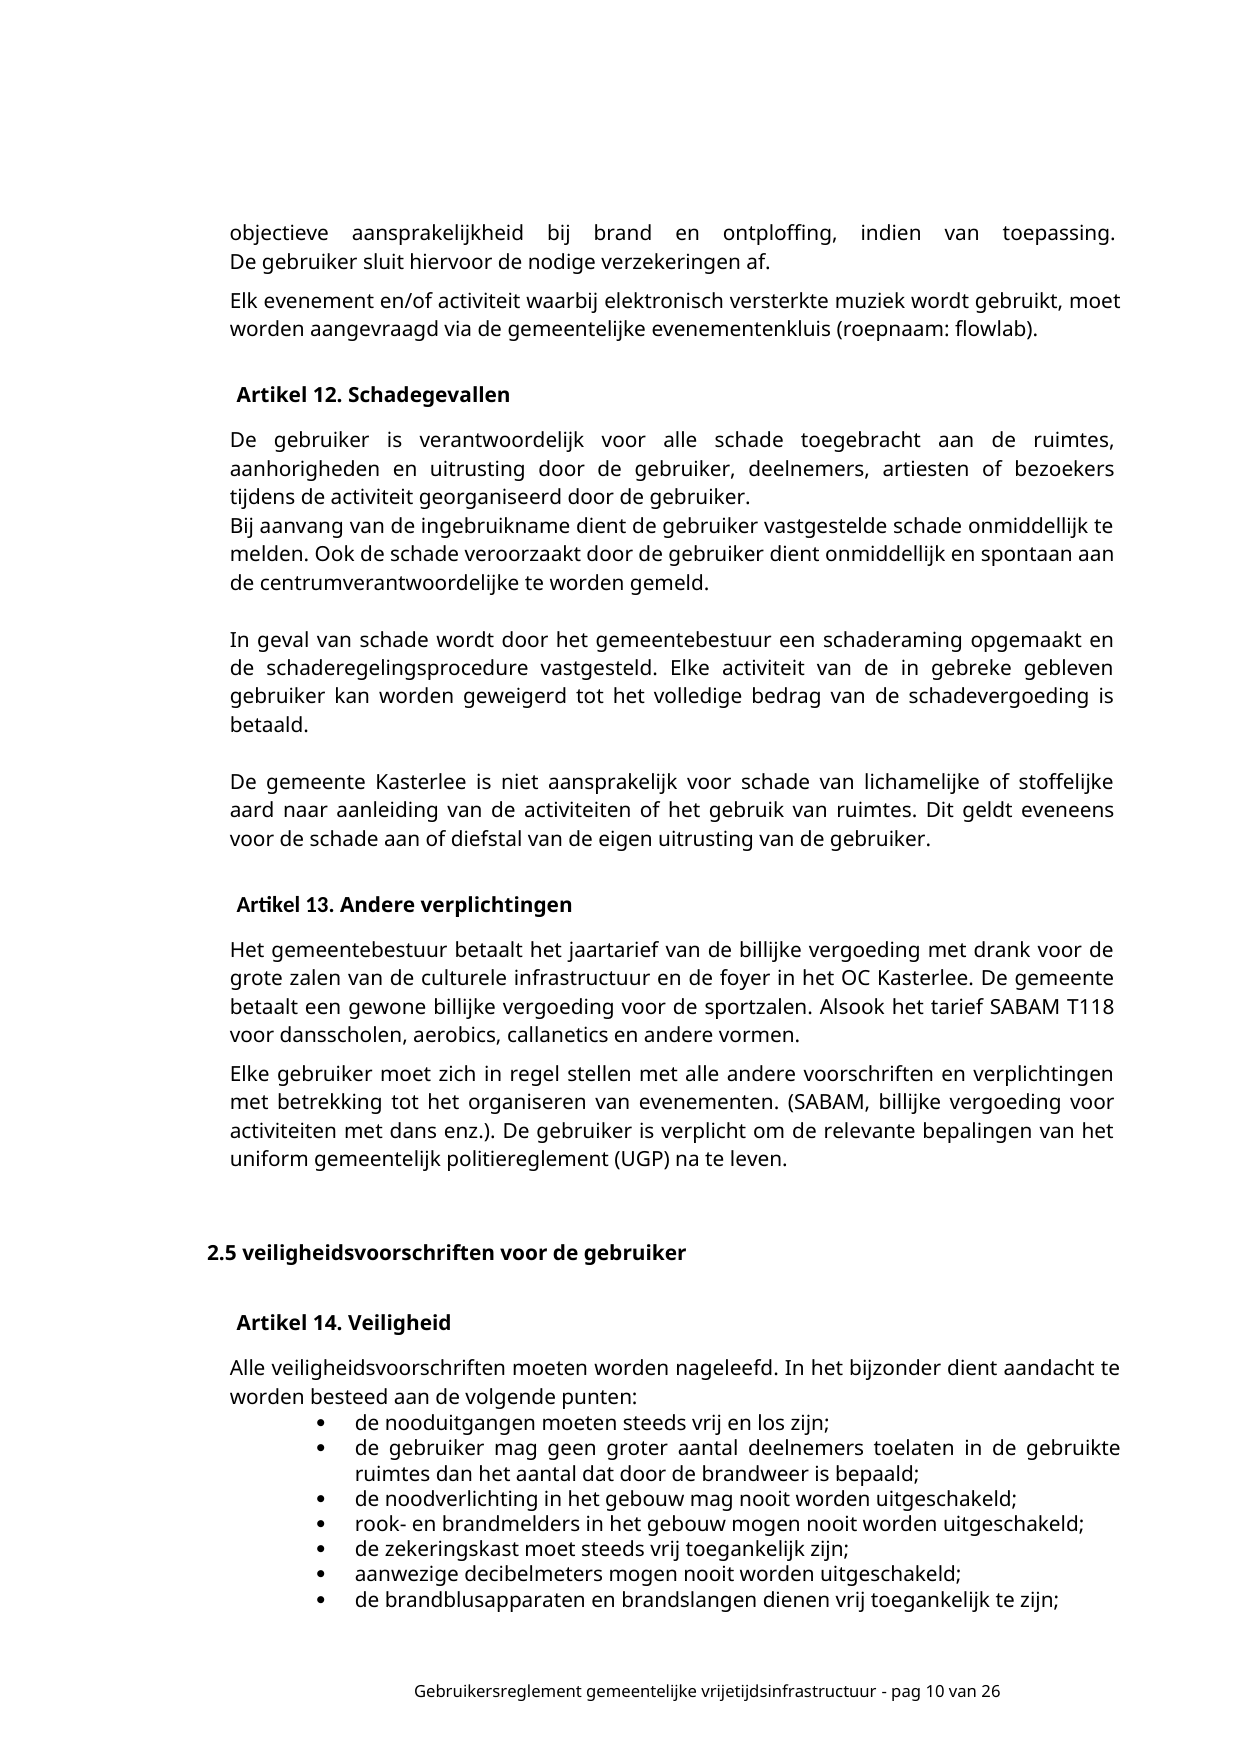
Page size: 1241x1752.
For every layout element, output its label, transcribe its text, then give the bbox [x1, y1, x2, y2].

text Bij aanvang van de ingebruikname dient de gebruiker vastgestelde schade onmiddellijk te melden. Ook de schade veroorzaakt door de gebruiker dient onmiddellijk en spontaan aan de centrumverantwoordelijke te worden gemeld. [229, 511, 1115, 596]
text Alle veiligheidsvoorschriften moeten worden nageleefd. In het bijzonder dient aandacht te worden besteed aan de volgende punten: [229, 1353, 1122, 1410]
text De gebruiker is verantwoordelijk voor alle schade toegebracht aan de ruimtes, aanhorigheden en uitrusting door de gebruiker, deelnemers, artiesten of bezoekers tijdens de activiteit georganiseerd door de gebruiker. [229, 425, 1115, 511]
subtitle 2.5 veiligheidsvoorschriften voor de gebruiker [207, 1238, 1140, 1267]
text De gemeente Kasterlee is niet aansprakelijk voor schade van lichamelijke of stoffelijke aard naar aanleiding van de activiteiten of het gebruik van ruimtes. Dit geldt eveneens voor de schade aan of diefstal van de eigen uitrusting van de gebruiker. [229, 767, 1115, 852]
list aanwezige decibelmeters mogen nooit worden uitgeschakeld; [317, 1562, 1122, 1587]
text Het gemeentebestuur betaalt het jaartarief van de billijke vergoeding met drank voor de grote zalen van de culturele infrastructuur en de foyer in het OC Kasterlee. De gemeente betaalt een gewone billijke vergoeding voor de sportzalen. Alsook het tarief SABAM T118 voor dansscholen, aerobics, callanetics en andere vormen. [229, 935, 1115, 1049]
list de zekeringskast moet steeds vrij toegankelijk zijn; [317, 1536, 1122, 1562]
text Elke gebruiker moet zich in regel stellen met alle andere voorschriften en verplichtingen met betrekking tot het organiseren van evenementen. (SABAM, billijke vergoeding voor activiteiten met dans enz.). De gebruiker is verplicht om de relevante bepalingen van het uniform gemeentelijk politiereglement (UGP) na te leven. [229, 1059, 1115, 1173]
list de gebruiker mag geen groter aantal deelnemers toelaten in de gebruikte ruimtes dan het aantal dat door de brandweer is bepaald; [317, 1436, 1122, 1486]
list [229, 218, 1140, 275]
subtitle Schadegevallen [236, 380, 1140, 409]
subtitle Veiligheid [236, 1308, 1140, 1337]
list de nooduitgangen moeten steeds vrij en los zijn; [317, 1410, 1122, 1436]
list de noodverlichting in het gebouw mag nooit worden uitgeschakeld; [317, 1486, 1122, 1511]
text Elk evenement en/of activiteit waarbij elektronisch versterkte muziek wordt gebruikt, moet worden aangevraagd via de gemeentelijke evenementenkluis (roepnaam: flowlab). [229, 286, 1122, 343]
list de brandblusapparaten en brandslangen dienen vrij toegankelijk te zijn; [317, 1587, 1122, 1612]
list rook- en brandmelders in het gebouw mogen nooit worden uitgeschakeld; [317, 1511, 1122, 1536]
subtitle Andere verplichtingen [236, 890, 1140, 918]
text In geval van schade wordt door het gemeentebestuur een schaderaming opgemaakt en de schaderegelingsprocedure vastgesteld. Elke activiteit van de in gebreke gebleven gebruiker kan worden geweigerd tot het volledige bedrag van de schadevergoeding is betaald. [229, 625, 1115, 738]
